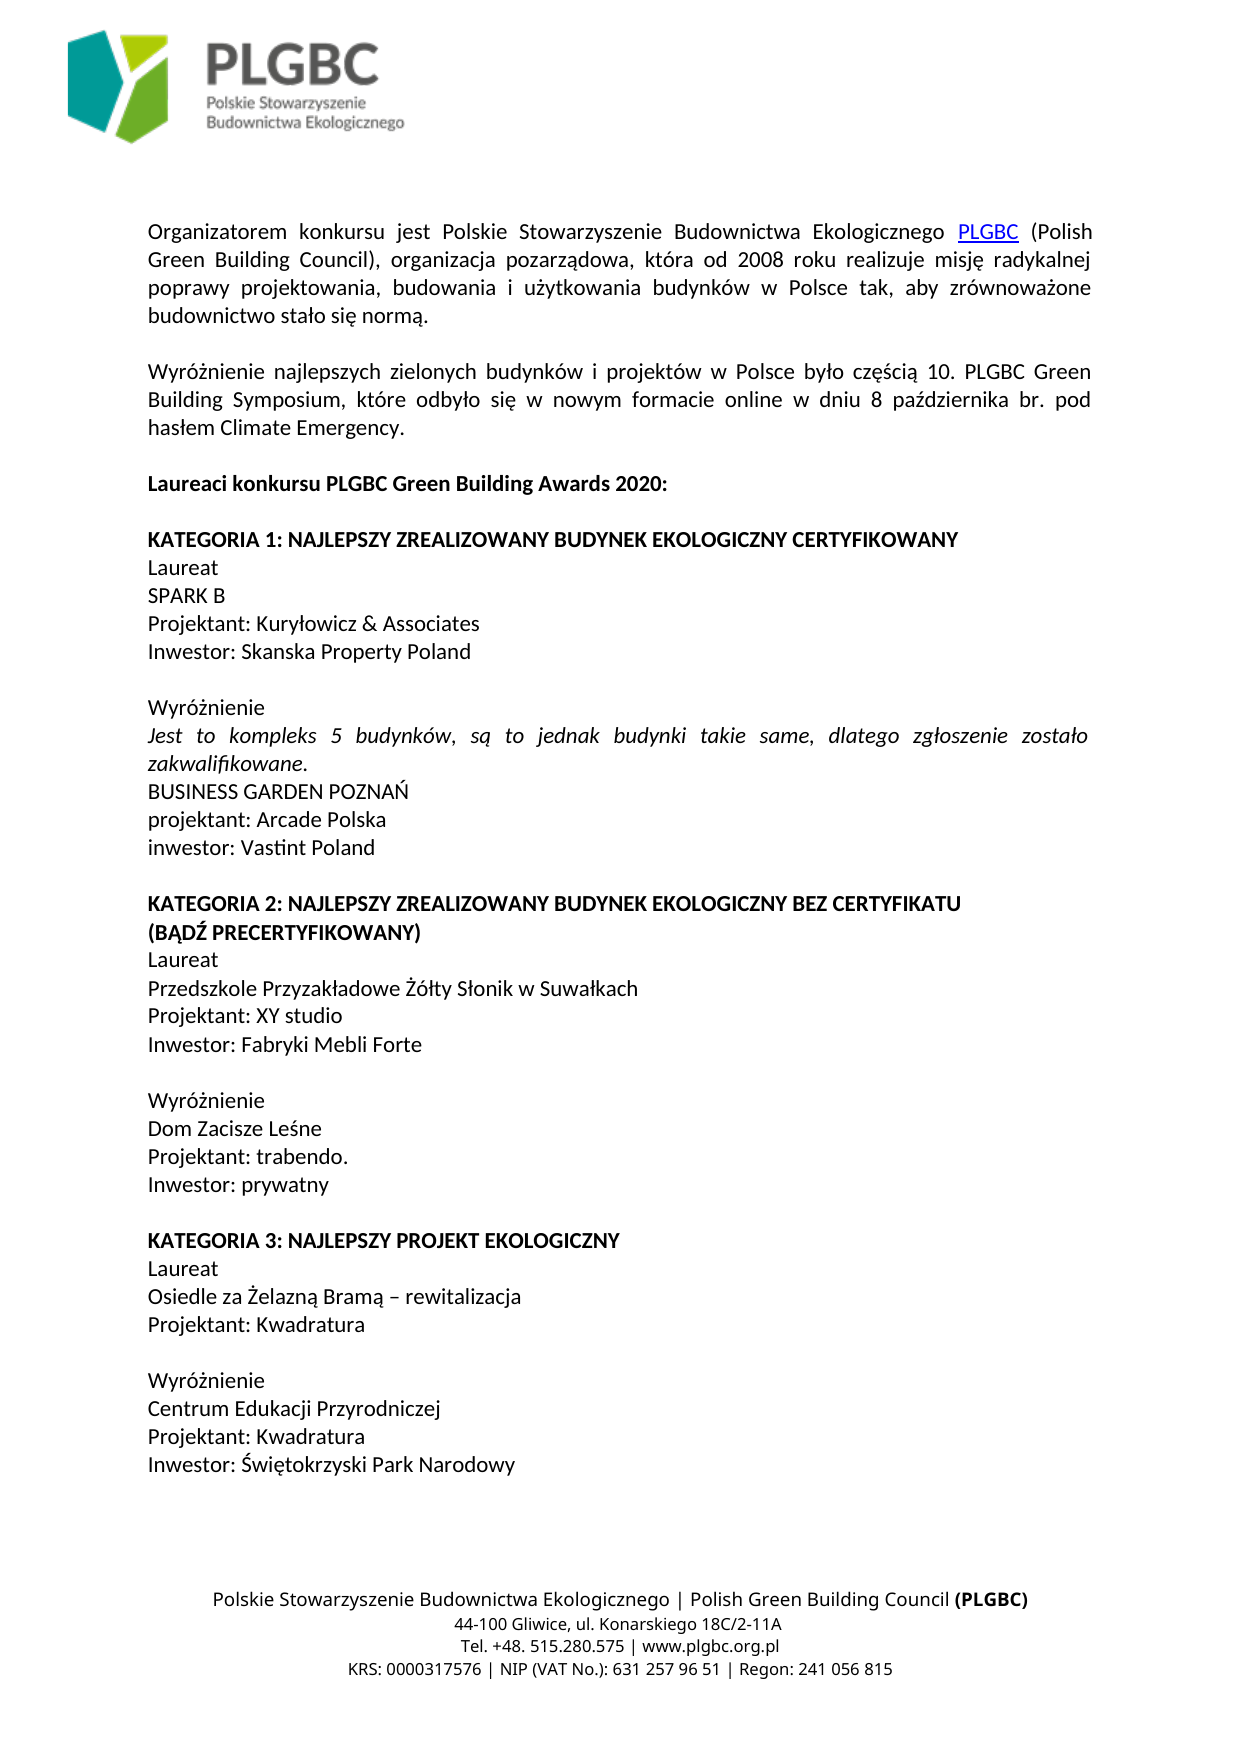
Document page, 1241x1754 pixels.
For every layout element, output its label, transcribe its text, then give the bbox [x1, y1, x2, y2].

text Inwestor: Fabryki Mebli Forte [148, 1030, 1093, 1058]
text Projektant: Kwadratura [148, 1310, 1093, 1338]
text Projektant: Kuryłowicz & Associates [148, 609, 1093, 637]
text Wyróżnienie [148, 1366, 1093, 1394]
text BUSINESS GARDEN POZNAŃ [148, 777, 1093, 806]
text Wyróżnienie [148, 1086, 1093, 1114]
text Przedszkole Przyzakładowe Żółty Słonik w Suwałkach [148, 974, 1093, 1002]
text KATEGORIA 3: NAJLEPSZY PROJEKT EKOLOGICZNY [148, 1226, 1093, 1254]
text KATEGORIA 2: NAJLEPSZY ZREALIZOWANY BUDYNEK EKOLOGICZNY BEZ CERTYFIKATU [148, 889, 1093, 918]
text Inwestor: Skanska Property Poland [148, 637, 1093, 665]
text Dom Zacisze Leśne [148, 1114, 1093, 1142]
text Inwestor: Świętokrzyski Park Narodowy [148, 1450, 1093, 1478]
picture [63, 28, 405, 144]
text Laureat [148, 946, 1093, 974]
text Wyróżnienie najlepszych zielonych budynków i projektów w Polsce było częścią 10. PLGBC Green Building Symposium, które odbyło się w nowym formacie online w dniu 8 października br. pod hasłem Climate Emergency. [148, 357, 1093, 441]
text Laureat [148, 1254, 1093, 1282]
text projektant: Arcade Polska [148, 806, 1093, 833]
text Projektant: Kwadratura [148, 1422, 1093, 1450]
text Projektant: XY studio [148, 1002, 1093, 1030]
text KATEGORIA 1: NAJLEPSZY ZREALIZOWANY BUDYNEK EKOLOGICZNY CERTYFIKOWANY [148, 525, 1093, 553]
text Inwestor: prywatny [148, 1170, 1093, 1198]
text Jest to kompleks 5 budynków, są to jednak budynki takie same, dlatego zgłoszenie zostało zakwalifikowane. [148, 721, 1093, 777]
text Projektant: trabendo. [148, 1142, 1093, 1170]
text Osiedle za Żelazną Bramą – rewitalizacja [148, 1282, 1093, 1310]
text Organizatorem konkursu jest Polskie Stowarzyszenie Budownictwa Ekologicznego PLGBC (Polish Green Building Council), organizacja pozarządowa, która od 2008 roku realizuje misję radykalnej poprawy projektowania, budowania i użytkowania budynków w Polsce tak, aby zrównoważone budownictwo stało się normą. [148, 217, 1093, 329]
text Wyróżnienie [148, 693, 1093, 721]
text inwestor: Vastint Poland [148, 833, 1093, 862]
text (BĄDŹ PRECERTYFIKOWANY) [148, 918, 1093, 946]
text SPARK B [148, 581, 1093, 609]
text Laureat [148, 553, 1093, 581]
text Centrum Edukacji Przyrodniczej [148, 1394, 1093, 1422]
text Laureaci konkursu PLGBC Green Building Awards 2020: [148, 469, 1093, 497]
